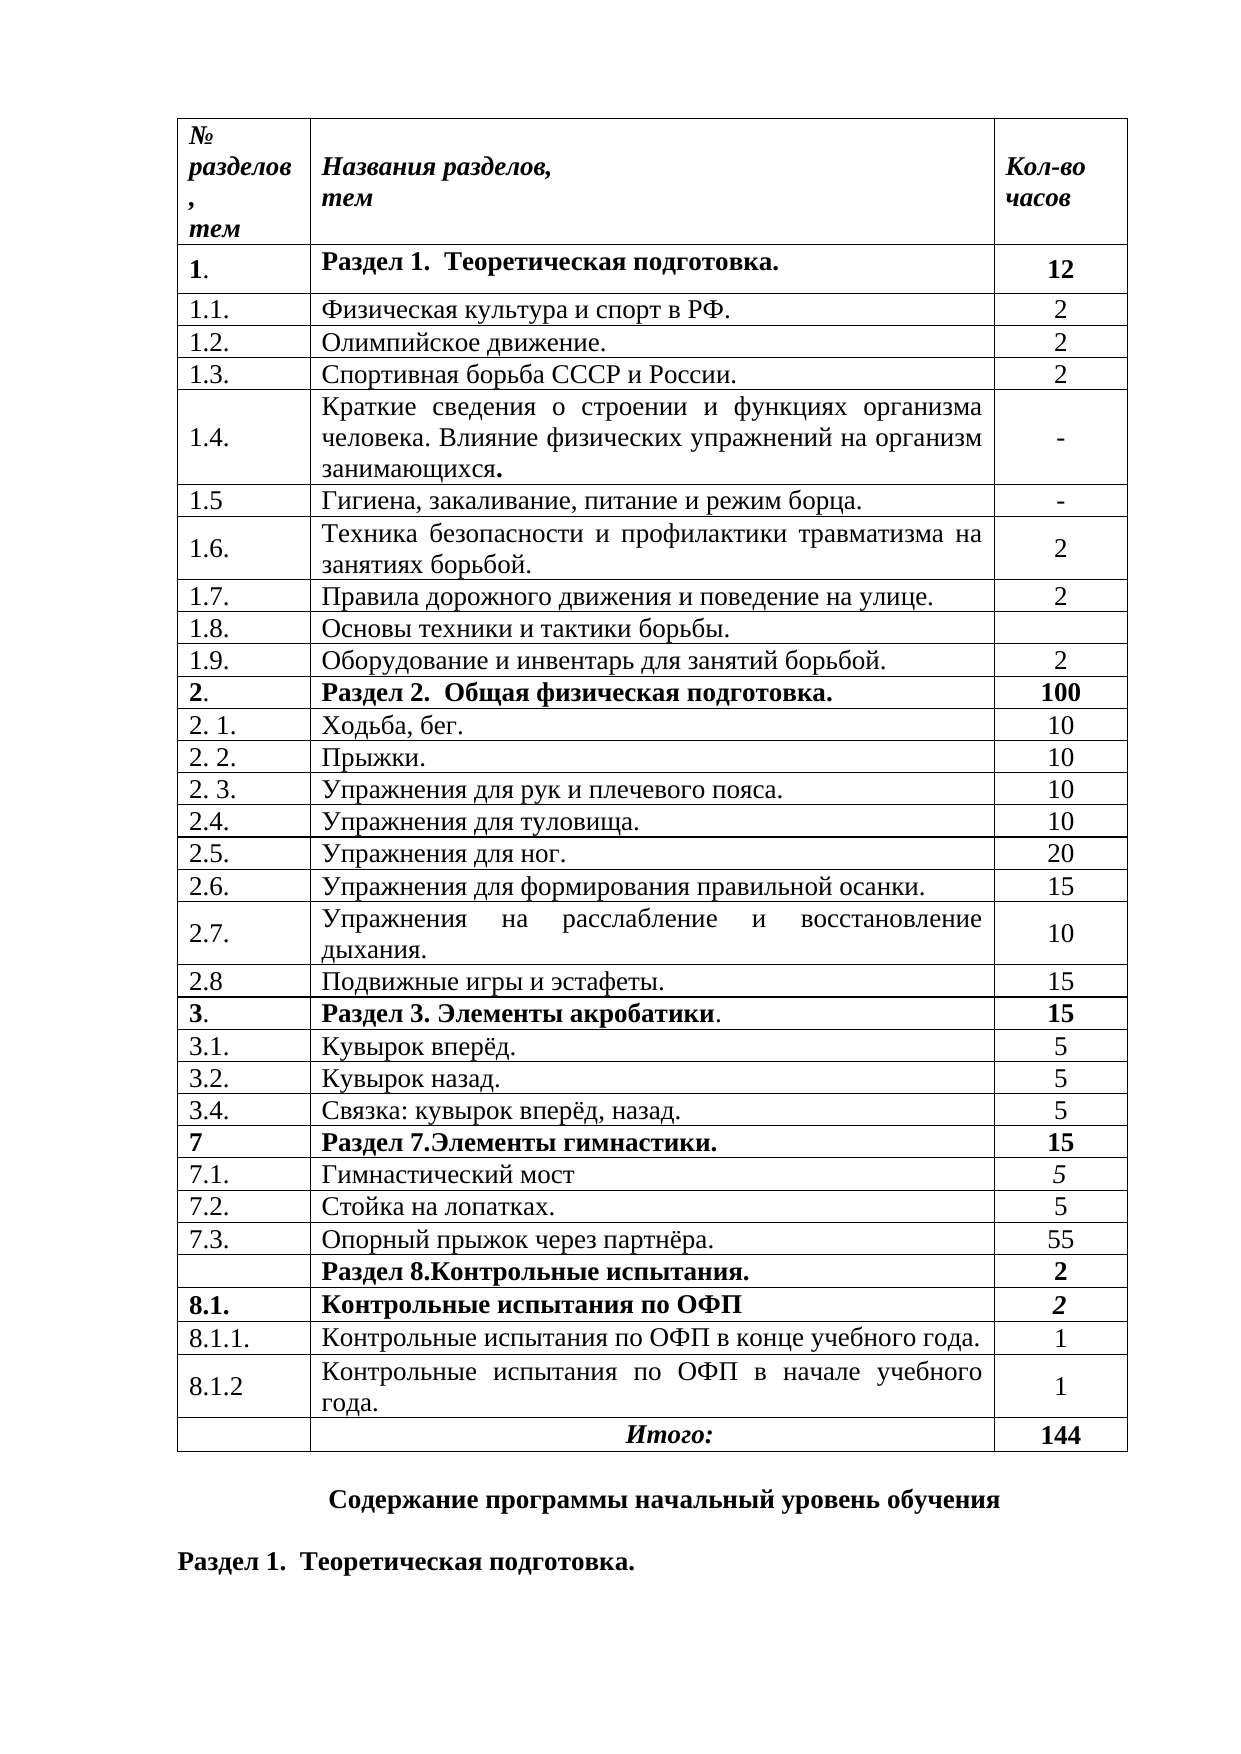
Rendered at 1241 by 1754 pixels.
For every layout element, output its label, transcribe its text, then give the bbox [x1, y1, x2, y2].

table_cell 7.1. [178, 1158, 310, 1189]
table_cell Раздел 1. Теоретическая подготовка. [311, 245, 994, 292]
table_cell 1. [178, 245, 310, 292]
table_cell 1.5 [178, 485, 310, 516]
table_cell Контрольные испытания по ОФП в начале учебного года. [311, 1355, 994, 1417]
table_cell 1.9. [178, 644, 310, 676]
table_cell Ходьба, бег. [311, 709, 994, 740]
table_cell 10 [995, 741, 1127, 772]
table_cell Упражнения для ног. [311, 838, 994, 869]
table_cell 2. [178, 677, 310, 708]
table_cell 2.5. [178, 838, 310, 869]
table_cell 2. 1. [178, 709, 310, 740]
table_cell 1.6. [178, 517, 310, 579]
table_cell Прыжки. [311, 741, 994, 772]
table_cell 3.2. [178, 1062, 310, 1093]
table_cell 15 [995, 870, 1127, 901]
table_header Названия разделов, тем [311, 119, 994, 244]
table_cell 2 [995, 358, 1127, 389]
table_cell 10 [995, 805, 1127, 836]
table_cell 1.7. [178, 580, 310, 611]
table_cell 7.3. [178, 1223, 310, 1254]
table_cell 2.8 [178, 965, 310, 996]
table_cell Гимнастический мост [311, 1158, 994, 1189]
table_cell 2.7. [178, 902, 310, 964]
table_cell 1 [995, 1322, 1127, 1354]
table_cell 55 [995, 1223, 1127, 1254]
table_cell 3.4. [178, 1094, 310, 1125]
table_cell 100 [995, 677, 1127, 708]
table_cell Упражнения для формирования правильной осанки. [311, 870, 994, 901]
table_cell Подвижные игры и эстафеты. [311, 965, 994, 996]
table_cell 12 [995, 245, 1127, 292]
table_cell 2 [995, 326, 1127, 357]
table_cell Краткие сведения о строении и функциях организма человека. Влияние физических упражнений на организм занимающихся. [311, 390, 994, 483]
table_cell 1 [995, 1355, 1127, 1417]
table_cell Спортивная борьба СССР и России. [311, 358, 994, 389]
table_cell 2.6. [178, 870, 310, 901]
table_cell Опорный прыжок через партнёра. [311, 1223, 994, 1254]
table_cell 10 [995, 709, 1127, 740]
table_cell 7.2. [178, 1191, 310, 1222]
table_cell 20 [995, 838, 1127, 869]
table_cell Основы техники и тактики борьбы. [311, 612, 994, 643]
table_cell - [995, 390, 1127, 483]
table_cell 8.1.2 [178, 1355, 310, 1417]
table_cell 5 [995, 1094, 1127, 1125]
table_cell Правила дорожного движения и поведение на улице. [311, 580, 994, 611]
table_cell 5 [995, 1062, 1127, 1093]
table_cell Связка: кувырок вперёд, назад. [311, 1094, 994, 1125]
table_header Кол-во часов [995, 119, 1127, 244]
table_cell 2. 3. [178, 773, 310, 804]
table_cell 1.8. [178, 612, 310, 643]
table_cell Кувырок назад. [311, 1062, 994, 1093]
table_cell Упражнения на расслабление и восстановление дыхания. [311, 902, 994, 964]
table_cell 1.3. [178, 358, 310, 389]
table_cell 7 [178, 1126, 310, 1157]
table_cell 2.4. [178, 805, 310, 836]
table_cell 2 [995, 1255, 1127, 1287]
table_cell Упражнения для туловища. [311, 805, 994, 836]
table_cell Физическая культура и спорт в РФ. [311, 294, 994, 324]
table_cell 144 [995, 1418, 1127, 1451]
table_cell Кувырок вперёд. [311, 1030, 994, 1061]
table_cell 2 [995, 517, 1127, 579]
table_cell 2 [995, 644, 1127, 676]
table_cell 15 [995, 998, 1127, 1028]
table_cell 15 [995, 965, 1127, 996]
table_cell Итого: [311, 1418, 994, 1451]
table_cell 1.4. [178, 390, 310, 483]
table_cell [995, 612, 1127, 643]
subtitle Содержание программы начальный уровень обучения [177, 1483, 1152, 1514]
table_cell Раздел 3. Элементы акробатики. [311, 998, 994, 1028]
table_cell Раздел 8.Контрольные испытания. [311, 1255, 994, 1287]
table_cell 2 [995, 1288, 1127, 1321]
table_cell 15 [995, 1126, 1127, 1157]
table_cell 8.1.1. [178, 1322, 310, 1354]
table_cell 3. [178, 998, 310, 1028]
table_cell 10 [995, 773, 1127, 804]
table_cell Гигиена, закаливание, питание и режим борца. [311, 485, 994, 516]
table_cell 1.1. [178, 294, 310, 324]
table_cell [178, 1255, 310, 1287]
table_cell Контрольные испытания по ОФП [311, 1288, 994, 1321]
table_cell Раздел 7.Элементы гимнастики. [311, 1126, 994, 1157]
table_cell Оборудование и инвентарь для занятий борьбой. [311, 644, 994, 676]
text Раздел 1. Теоретическая подготовка. [177, 1545, 1152, 1576]
table_cell Упражнения для рук и плечевого пояса. [311, 773, 994, 804]
table_cell 1.2. [178, 326, 310, 357]
table_cell Контрольные испытания по ОФП в конце учебного года. [311, 1322, 994, 1354]
table_cell 2. 2. [178, 741, 310, 772]
table_cell 5 [995, 1191, 1127, 1222]
table_cell 5 [995, 1030, 1127, 1061]
table_cell 2 [995, 294, 1127, 324]
table_cell [178, 1418, 310, 1451]
table_cell 3.1. [178, 1030, 310, 1061]
table_cell 5 [995, 1158, 1127, 1189]
table_cell Техника безопасности и профилактики травматизма на занятиях борьбой. [311, 517, 994, 579]
table_cell 10 [995, 902, 1127, 964]
table_cell Олимпийское движение. [311, 326, 994, 357]
table_header № разделов, тем [178, 119, 310, 244]
table_cell Раздел 2. Общая физическая подготовка. [311, 677, 994, 708]
table_cell 8.1. [178, 1288, 310, 1321]
table_cell - [995, 485, 1127, 516]
table_cell Стойка на лопатках. [311, 1191, 994, 1222]
table_cell 2 [995, 580, 1127, 611]
